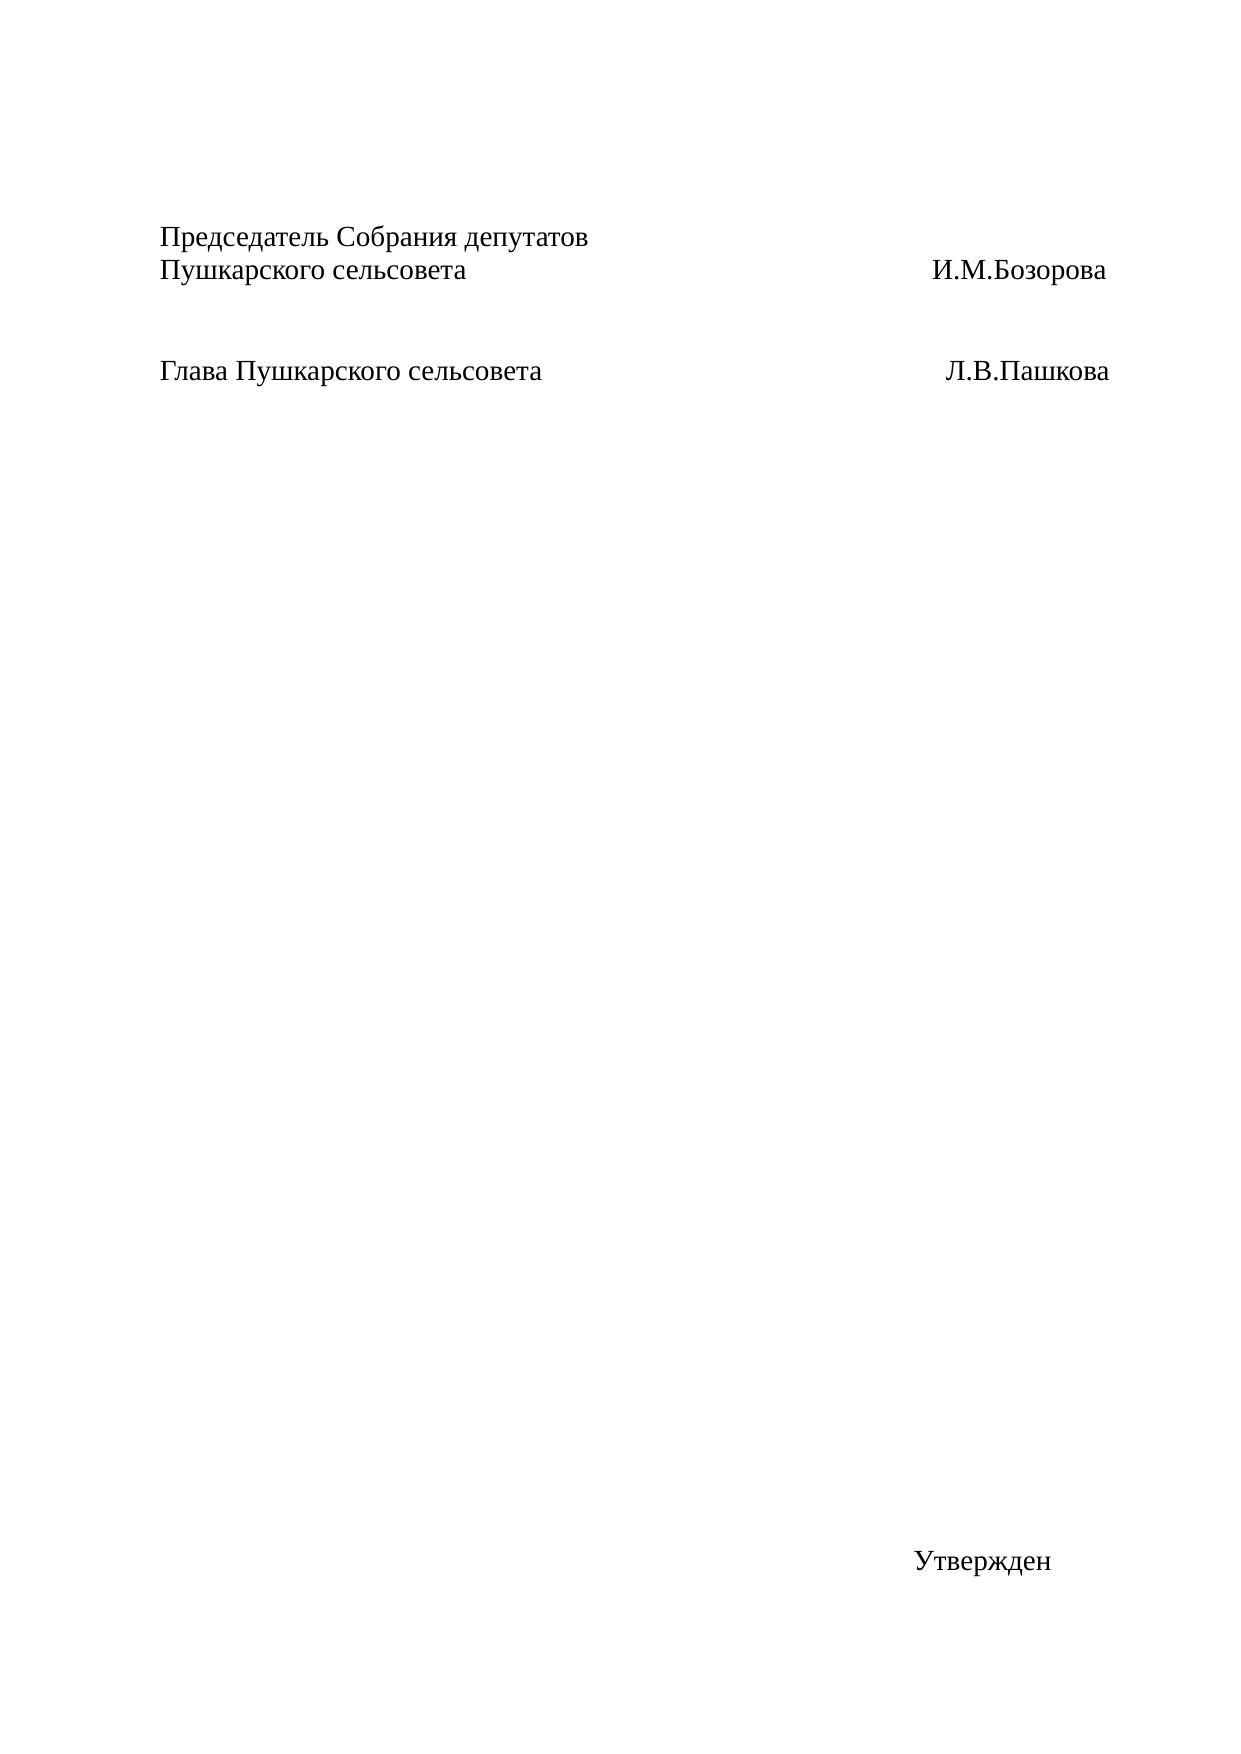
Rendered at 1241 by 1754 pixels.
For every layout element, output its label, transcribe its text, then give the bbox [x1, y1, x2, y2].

text Пушкарского сельсовета И.М.Бозорова [159, 252, 1110, 286]
text Глава Пушкарского сельсовета Л.В.Пашкова [159, 353, 1110, 386]
text Утвержден [647, 1543, 1051, 1576]
text Председатель Собрания депутатов [159, 219, 1110, 252]
